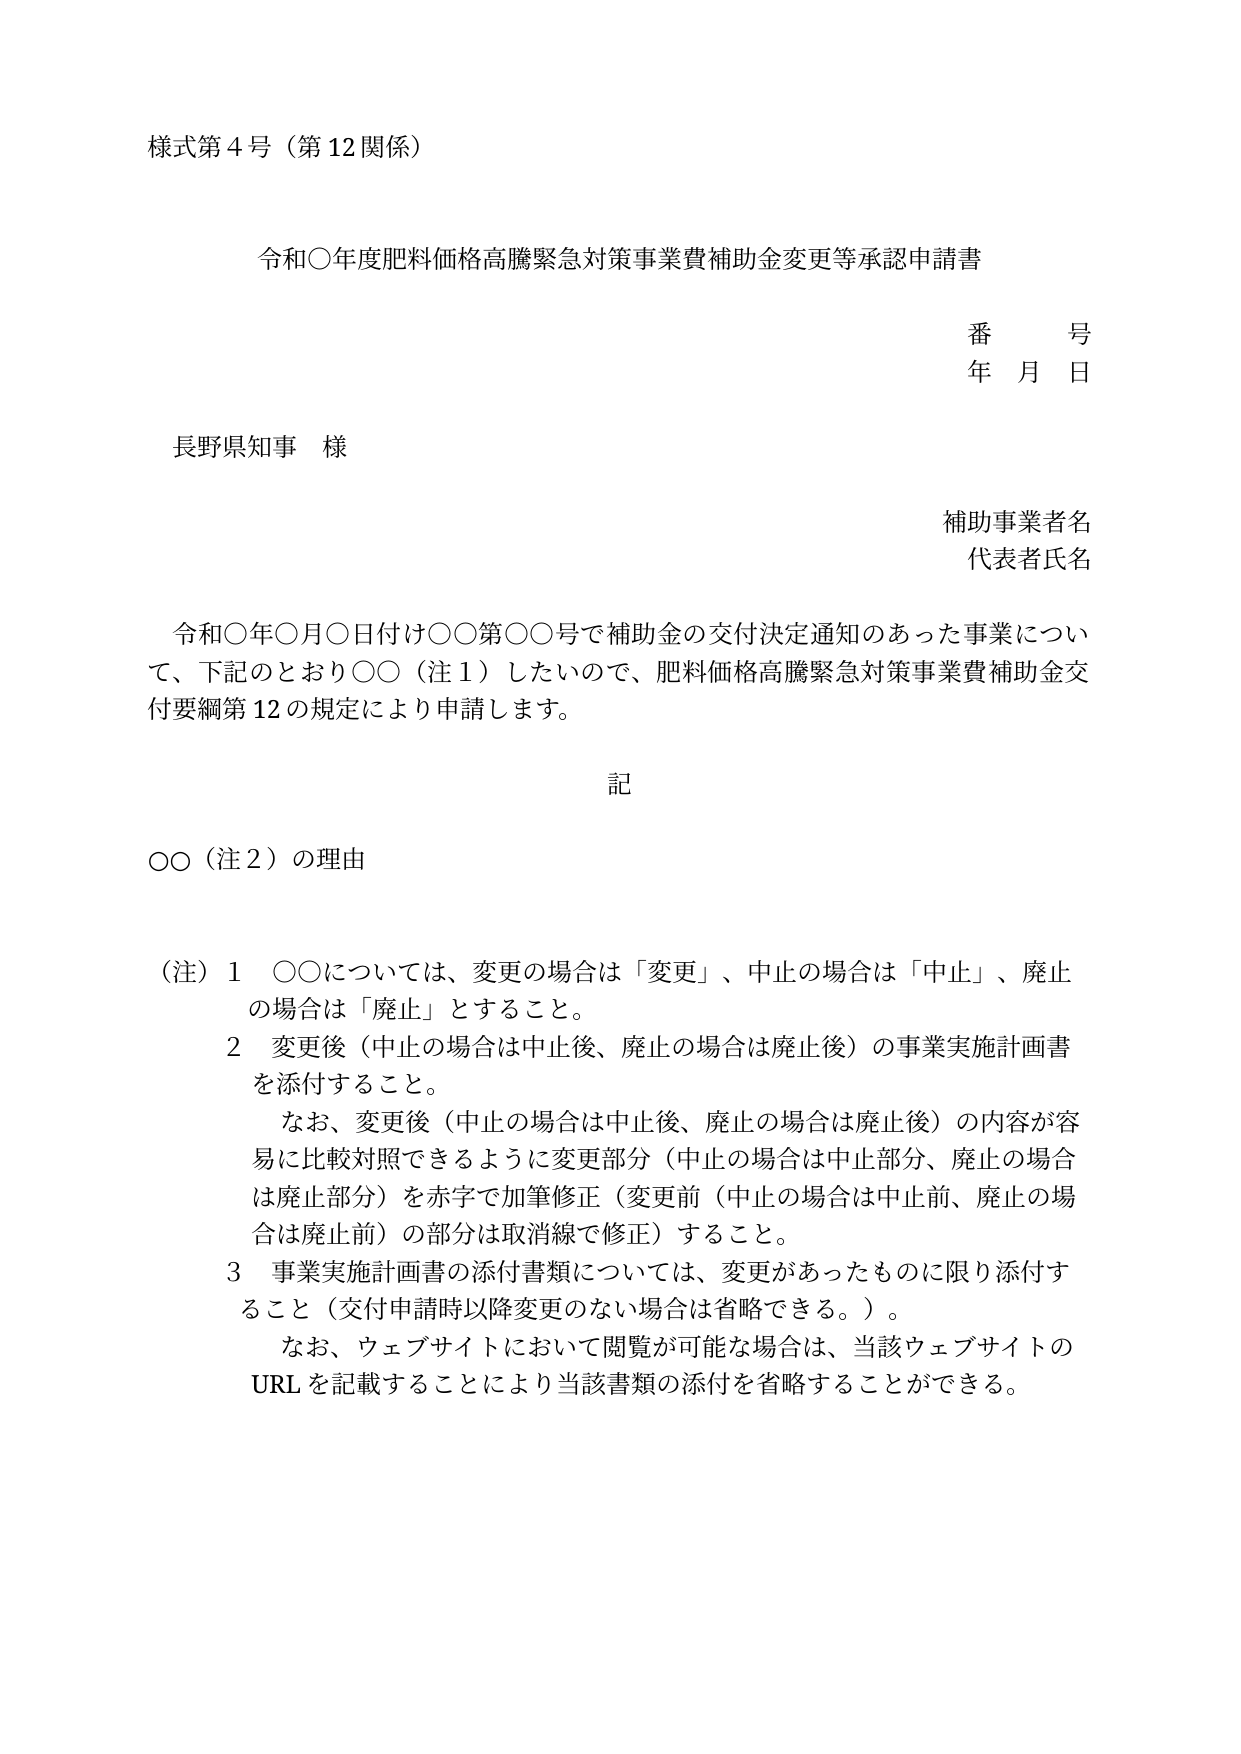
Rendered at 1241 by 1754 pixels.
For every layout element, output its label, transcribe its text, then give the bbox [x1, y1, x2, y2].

text 番 号 [148, 314, 1092, 352]
text 代表者氏名 [148, 539, 1092, 577]
text 記 [148, 764, 1092, 802]
text 令和○年度肥料価格高騰緊急対策事業費補助金変更等承認申請書 [148, 239, 1092, 277]
text なお、変更後（中止の場合は中止後、廃止の場合は廃止後）の内容が容易に比較対照できるように変更部分（中止の場合は中止部分、廃止の場合は廃止部分）を赤字で加筆修正（変更前（中止の場合は中止前、廃止の場合は廃止前）の部分は取消線で修正）すること。 [251, 1102, 1092, 1252]
text ２ 変更後（中止の場合は中止後、廃止の場合は廃止後）の事業実施計画書 を添付すること。 [222, 1027, 1092, 1102]
text ３ 事業実施計画書の添付書類については、変更があったものに限り添付す ること（交付申請時以降変更のない場合は省略できる。）。 [221, 1252, 1092, 1327]
text 年 月 日 [148, 352, 1092, 389]
text ○○（注２）の理由 [148, 839, 1092, 877]
text 様式第４号（第12関係） [148, 127, 1092, 164]
text なお、ウェブサイトにおいて閲覧が可能な場合は、当該ウェブサイトのURLを記載することにより当該書類の添付を省略することができる。 [251, 1327, 1092, 1402]
text 長野県知事 様 [148, 427, 1092, 464]
text 令和○年○月○日付け○○第○○号で補助金の交付決定通知のあった事業について、下記のとおり○○（注１）したいので、肥料価格高騰緊急対策事業費補助金交付要綱第12の規定により申請します。 [148, 614, 1092, 727]
text 補助事業者名 [148, 502, 1092, 539]
text （注）１ ○○については、変更の場合は「変更」、中止の場合は「中止」、廃止の場合は「廃止」とすること。 [148, 952, 1092, 1027]
